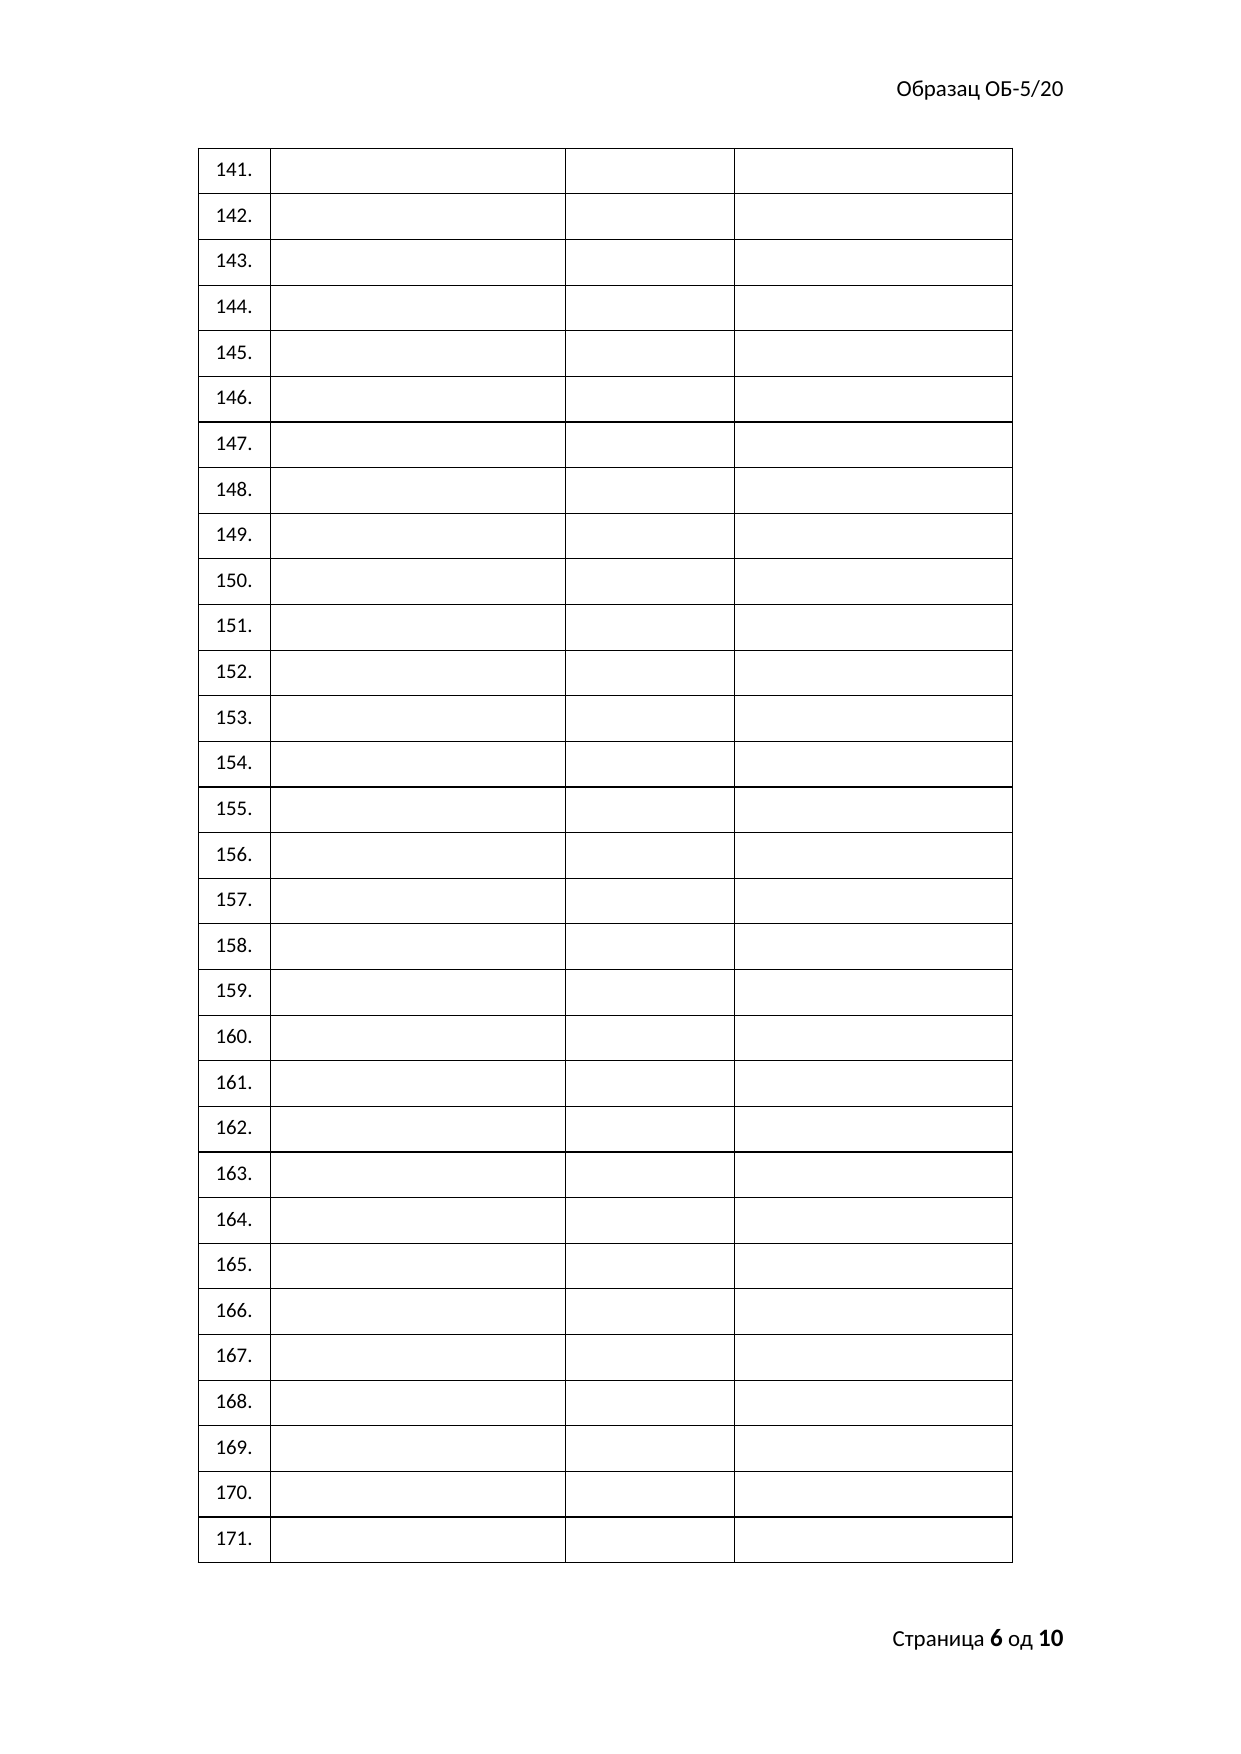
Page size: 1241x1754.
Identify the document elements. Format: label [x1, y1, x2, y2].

table_cell [566, 1472, 734, 1516]
table_cell [566, 833, 734, 878]
table_cell [199, 194, 270, 239]
table_cell [271, 833, 565, 878]
table_cell [735, 286, 1012, 330]
table_cell [199, 1381, 270, 1425]
table_cell [199, 1153, 270, 1197]
table_cell [735, 924, 1012, 969]
table_cell [199, 149, 270, 193]
table_cell [566, 559, 734, 604]
table_cell [271, 1518, 565, 1562]
table_cell [566, 1153, 734, 1197]
table_cell [199, 1198, 270, 1243]
table_cell [735, 331, 1012, 376]
table_cell [566, 514, 734, 558]
table_cell [566, 1107, 734, 1151]
table_cell [735, 1472, 1012, 1516]
table_cell [735, 559, 1012, 604]
table_cell [271, 696, 565, 741]
table_cell [566, 605, 734, 649]
table_cell [199, 1472, 270, 1516]
table_cell [271, 1335, 565, 1379]
table_cell [271, 742, 565, 786]
table_cell [271, 514, 565, 558]
table_cell [271, 970, 565, 1014]
table_cell [566, 651, 734, 695]
table_cell [271, 331, 565, 376]
table_cell [566, 788, 734, 832]
table_cell [566, 696, 734, 741]
table_cell [271, 788, 565, 832]
table_cell [735, 423, 1012, 467]
table_cell [271, 286, 565, 330]
table_cell [199, 1335, 270, 1379]
table_cell [199, 1426, 270, 1471]
table_cell [735, 1289, 1012, 1334]
table_cell [735, 1198, 1012, 1243]
table_cell [735, 1426, 1012, 1471]
table_cell [199, 1518, 270, 1562]
table_cell [566, 1335, 734, 1379]
table_cell [566, 1061, 734, 1106]
table_cell [271, 194, 565, 239]
table_cell [735, 833, 1012, 878]
table_cell [566, 1016, 734, 1060]
table_cell [735, 696, 1012, 741]
table_cell [199, 559, 270, 604]
table_cell [199, 1016, 270, 1060]
table_cell [735, 651, 1012, 695]
table_cell [566, 970, 734, 1014]
table_cell [199, 1107, 270, 1151]
table_cell [735, 1061, 1012, 1106]
table_cell [199, 742, 270, 786]
table_cell [271, 1289, 565, 1334]
table_cell [199, 833, 270, 878]
table_cell [735, 240, 1012, 284]
table_cell [735, 970, 1012, 1014]
table_cell [566, 468, 734, 513]
table_cell [271, 149, 565, 193]
table_cell [735, 514, 1012, 558]
table_cell [735, 742, 1012, 786]
table_cell [199, 1289, 270, 1334]
table_cell [199, 1061, 270, 1106]
table_cell [735, 788, 1012, 832]
table_cell [199, 879, 270, 923]
table_cell [735, 1153, 1012, 1197]
table_cell [566, 1426, 734, 1471]
table_cell [566, 331, 734, 376]
table_cell [271, 1061, 565, 1106]
table_cell [271, 1426, 565, 1471]
table_cell [566, 1198, 734, 1243]
table_cell [271, 240, 565, 284]
table_cell [566, 423, 734, 467]
table_cell [199, 1244, 270, 1288]
table_cell [199, 377, 270, 421]
table_cell [199, 468, 270, 513]
table_cell [566, 286, 734, 330]
table_cell [566, 1518, 734, 1562]
table_cell [271, 605, 565, 649]
table_cell [566, 879, 734, 923]
table_cell [271, 1244, 565, 1288]
table_cell [566, 149, 734, 193]
table_cell [566, 194, 734, 239]
table_cell [735, 1107, 1012, 1151]
table_cell [735, 879, 1012, 923]
table_cell [199, 924, 270, 969]
table_cell [199, 286, 270, 330]
table_cell [271, 1472, 565, 1516]
table_cell [271, 879, 565, 923]
table_cell [735, 149, 1012, 193]
table_cell [199, 240, 270, 284]
table_cell [566, 377, 734, 421]
table_cell [271, 1381, 565, 1425]
table_cell [271, 651, 565, 695]
table_cell [271, 1198, 565, 1243]
table_cell [735, 377, 1012, 421]
table_cell [271, 1153, 565, 1197]
table_cell [566, 742, 734, 786]
table_cell [199, 970, 270, 1014]
table_cell [566, 240, 734, 284]
table_cell [735, 605, 1012, 649]
table_cell [271, 468, 565, 513]
table_cell [271, 924, 565, 969]
table_cell [566, 1244, 734, 1288]
table_cell [735, 1381, 1012, 1425]
table_cell [199, 423, 270, 467]
table_cell [199, 651, 270, 695]
table_cell [271, 1107, 565, 1151]
table_cell [735, 1016, 1012, 1060]
table_cell [271, 377, 565, 421]
table_cell [566, 1381, 734, 1425]
table_cell [271, 1016, 565, 1060]
table_cell [566, 1289, 734, 1334]
table_cell [735, 1518, 1012, 1562]
table_cell [271, 559, 565, 604]
table_cell [199, 788, 270, 832]
table_cell [199, 514, 270, 558]
table_cell [735, 1335, 1012, 1379]
table_cell [735, 468, 1012, 513]
table_cell [735, 1244, 1012, 1288]
table_cell [199, 696, 270, 741]
table_cell [735, 194, 1012, 239]
table_cell [199, 331, 270, 376]
table_cell [566, 924, 734, 969]
table_cell [199, 605, 270, 649]
table_cell [271, 423, 565, 467]
